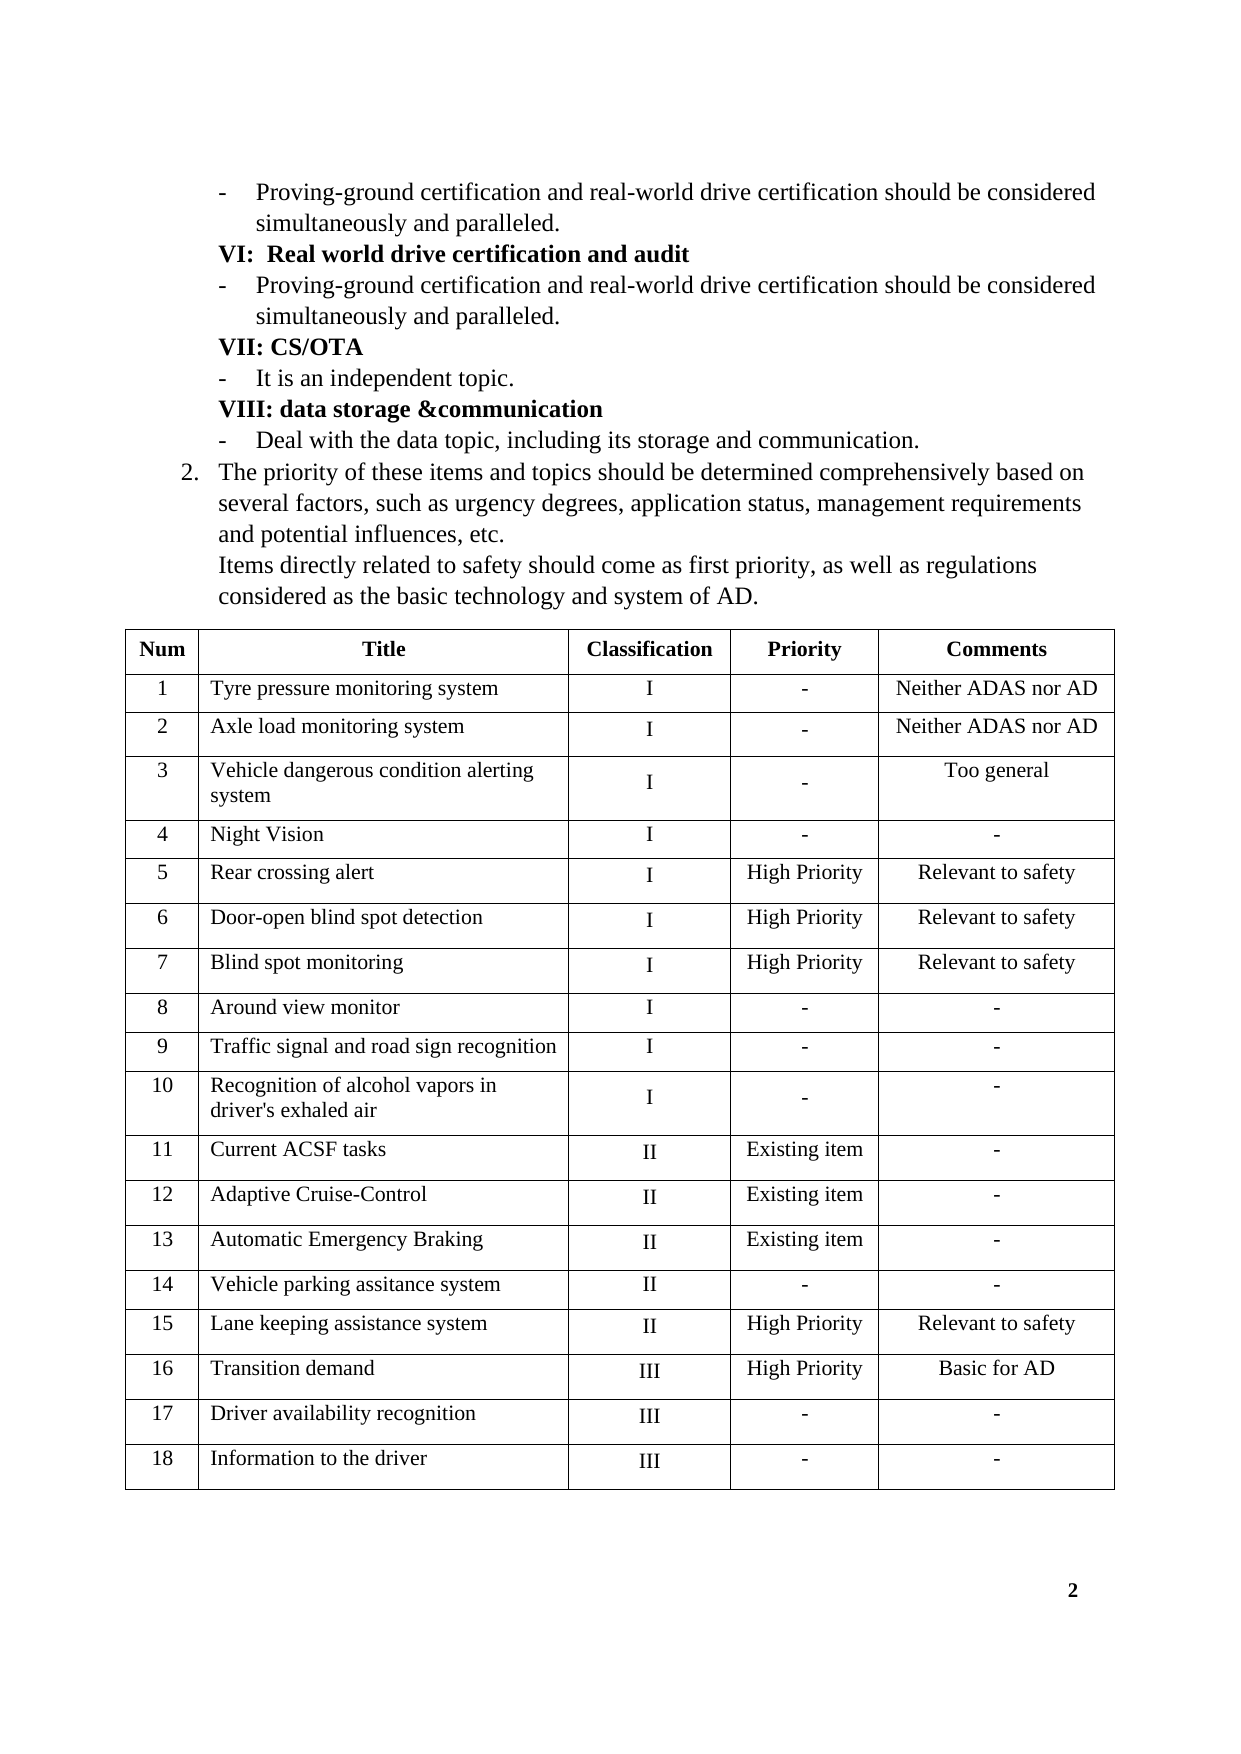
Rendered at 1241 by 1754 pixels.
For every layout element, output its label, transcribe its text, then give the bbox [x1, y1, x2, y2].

table_header Priority [731, 630, 878, 673]
table_cell Existing item [731, 1136, 878, 1180]
table_cell Vehicle dangerous condition alerting system [199, 757, 568, 819]
table_cell - [731, 1445, 878, 1488]
table_cell III [569, 1355, 730, 1398]
table_cell High Priority [731, 904, 878, 948]
table_cell 14 [126, 1271, 198, 1308]
table_cell - [879, 1271, 1114, 1308]
table_cell - [731, 1072, 878, 1135]
list Items directly related to safety should come as first priority, as well as regulations considered as the basic technology and system of AD. [218, 550, 1122, 609]
table_cell - [879, 1072, 1114, 1135]
table_cell I [569, 821, 730, 858]
table_cell Traffic signal and road sign recognition [199, 1033, 568, 1071]
table_cell 12 [126, 1181, 198, 1225]
table_cell Relevant to safety [879, 904, 1114, 948]
list Proving-ground certification and real-world drive certification should be considered simultaneously and paralleled. [218, 177, 1122, 237]
list Deal with the data topic, including its storage and communication. [218, 426, 1122, 454]
table_cell I [569, 713, 730, 756]
table_cell Too general [879, 757, 1114, 819]
table_cell - [879, 821, 1114, 858]
table_cell 15 [126, 1310, 198, 1353]
table_cell Blind spot monitoring [199, 949, 568, 993]
table_cell - [879, 1136, 1114, 1180]
table_cell - [731, 994, 878, 1032]
table_cell Relevant to safety [879, 1310, 1114, 1353]
table_cell - [879, 1226, 1114, 1270]
table_cell Recognition of alcohol vapors in driver's exhaled air [199, 1072, 568, 1135]
table_cell - [731, 675, 878, 712]
table_cell I [569, 994, 730, 1032]
table_cell I [569, 757, 730, 819]
table_cell II [569, 1310, 730, 1353]
table_cell Basic for AD [879, 1355, 1114, 1398]
table_cell 17 [126, 1400, 198, 1443]
table_cell High Priority [731, 1355, 878, 1398]
list VIII: data storage &communication [218, 394, 1122, 423]
list VI: Real world drive certification and audit [218, 239, 1122, 268]
table_cell II [569, 1136, 730, 1180]
table_cell 5 [126, 859, 198, 903]
table_cell 2 [126, 713, 198, 756]
table_cell II [569, 1226, 730, 1270]
table_cell 3 [126, 757, 198, 819]
table_cell 11 [126, 1136, 198, 1180]
table_cell 18 [126, 1445, 198, 1488]
table_cell - [879, 994, 1114, 1032]
table_cell 13 [126, 1226, 198, 1270]
table_cell I [569, 1033, 730, 1071]
table_cell Around view monitor [199, 994, 568, 1032]
table_cell I [569, 1072, 730, 1135]
table_cell Neither ADAS nor AD [879, 675, 1114, 712]
table_cell 4 [126, 821, 198, 858]
table_cell 10 [126, 1072, 198, 1135]
table_cell II [569, 1271, 730, 1308]
table_header Num [126, 630, 198, 673]
list The priority of these items and topics should be determined comprehensively based on several factors, such as urgency degrees, application status, management requirements and potential influences, etc. [181, 457, 1122, 547]
table_cell High Priority [731, 949, 878, 993]
table_cell Existing item [731, 1226, 878, 1270]
table_cell Neither ADAS nor AD [879, 713, 1114, 756]
table_cell I [569, 949, 730, 993]
table_cell Existing item [731, 1181, 878, 1225]
table_cell 6 [126, 904, 198, 948]
table_cell - [731, 713, 878, 756]
table_cell 1 [126, 675, 198, 712]
table_cell Automatic Emergency Braking [199, 1226, 568, 1270]
table_cell - [879, 1445, 1114, 1488]
table_cell I [569, 675, 730, 712]
table_cell I [569, 904, 730, 948]
table_cell 8 [126, 994, 198, 1032]
table_cell Axle load monitoring system [199, 713, 568, 756]
table_cell Vehicle parking assitance system [199, 1271, 568, 1308]
table_cell 16 [126, 1355, 198, 1398]
table_header Classification [569, 630, 730, 673]
table_header Comments [879, 630, 1114, 673]
table_cell 9 [126, 1033, 198, 1071]
table_cell Lane keeping assistance system [199, 1310, 568, 1353]
table_cell High Priority [731, 859, 878, 903]
table_cell Relevant to safety [879, 949, 1114, 993]
table_cell - [731, 1400, 878, 1443]
table_cell III [569, 1445, 730, 1488]
table_cell Relevant to safety [879, 859, 1114, 903]
table_cell Current ACSF tasks [199, 1136, 568, 1180]
table_cell - [731, 821, 878, 858]
table_cell Tyre pressure monitoring system [199, 675, 568, 712]
list It is an independent topic. [218, 363, 1122, 392]
table_cell - [731, 757, 878, 819]
table_cell I [569, 859, 730, 903]
table_cell - [731, 1033, 878, 1071]
table_cell Information to the driver [199, 1445, 568, 1488]
table_cell Driver availability recognition [199, 1400, 568, 1443]
table_cell II [569, 1181, 730, 1225]
table_cell - [879, 1181, 1114, 1225]
table_cell High Priority [731, 1310, 878, 1353]
list Proving-ground certification and real-world drive certification should be considered simultaneously and paralleled. [218, 270, 1122, 330]
table_cell - [879, 1400, 1114, 1443]
table_cell Night Vision [199, 821, 568, 858]
table_cell Transition demand [199, 1355, 568, 1398]
table_cell Rear crossing alert [199, 859, 568, 903]
table_cell 7 [126, 949, 198, 993]
table_header Title [199, 630, 568, 673]
table_cell Adaptive Cruise-Control [199, 1181, 568, 1225]
table_cell Door-open blind spot detection [199, 904, 568, 948]
table_cell III [569, 1400, 730, 1443]
list VII: CS/OTA [218, 332, 1122, 361]
table_cell - [879, 1033, 1114, 1071]
table_cell - [731, 1271, 878, 1308]
